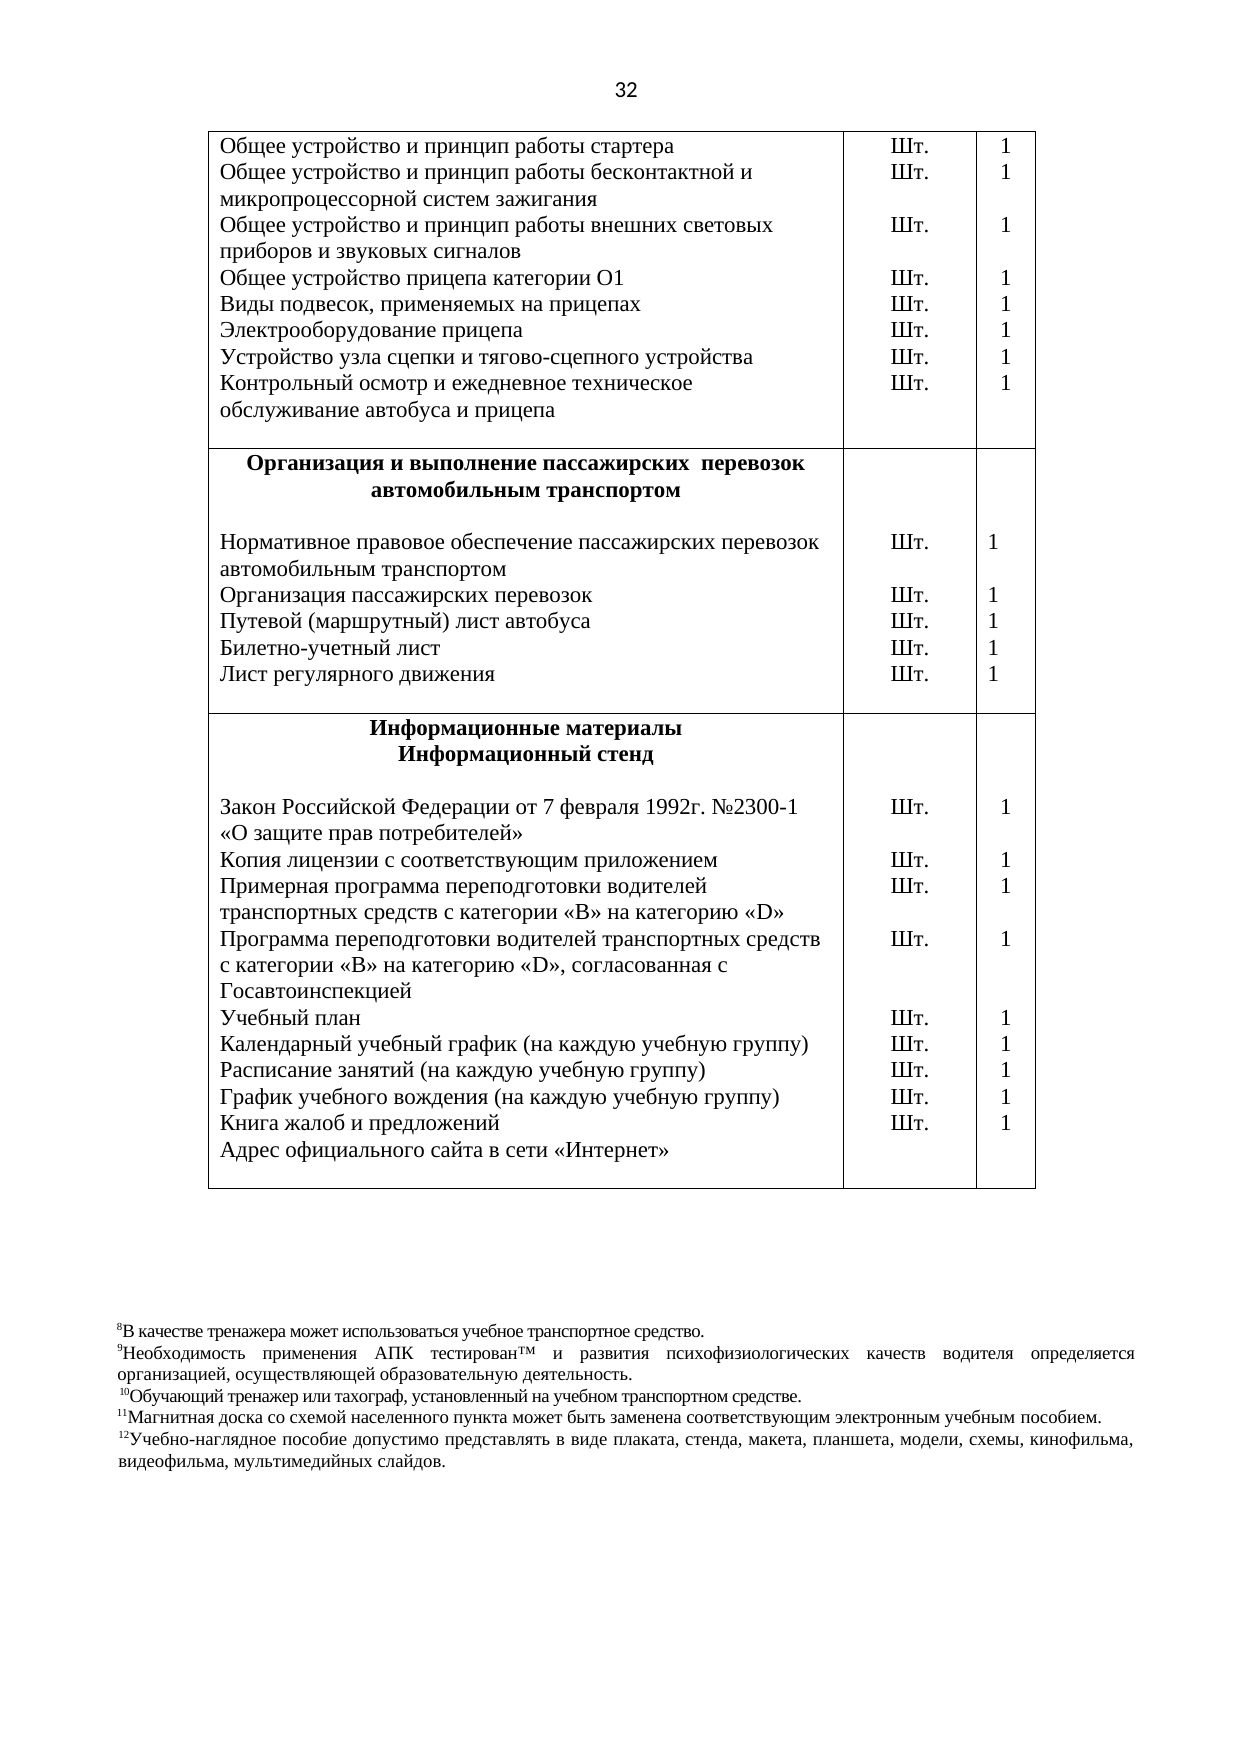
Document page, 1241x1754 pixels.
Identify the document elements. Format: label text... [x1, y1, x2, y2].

text 12Учебно-наглядное пособие допустимо представлять в виде плаката, стенда, макета, планшета, модели, схемы, кинофильма, видеофильма, мультимедийных слайдов. [118, 1428, 1135, 1471]
text 8В качестве тренажера может использоваться учебное транспортное средство. [117, 1320, 1135, 1342]
text 11Магнитная доска со схемой населенного пункта может быть заменена соответствующим электронным учебным пособием. [117, 1406, 1135, 1428]
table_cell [844, 132, 976, 448]
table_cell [977, 132, 1035, 448]
text 9Необходимость применения АПК тестирован™ и развития психофизиологических качеств водителя определяется организацией, осуществляющей образовательную деятельность. [117, 1342, 1135, 1385]
table_cell Организация и выполнение пассажирских перевозок автомобильным транспортом Нормативное правовое обеспечение пассажирских перевозок автомобильным транспортом Организация пассажирских перевозок Путевой (маршрутный) лист автобуса Билетно-учетный лист Лист регулярного движения [209, 449, 843, 713]
table_cell Шт. Шт. Шт. Шт. Шт. Шт. Шт. Шт. Шт. [844, 714, 976, 1188]
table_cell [209, 132, 843, 448]
text 10Обучающий тренажер или тахограф, установленный на учебном транспортном средстве. [119, 1385, 1135, 1406]
table_cell 1 1 1 1 1 [977, 449, 1035, 713]
table_cell Шт. Шт. Шт. Шт. Шт. [844, 449, 976, 713]
table_cell 1 1 1 1 1 1 1 1 1 [977, 714, 1035, 1188]
table_cell Информационные материалы Информационный стенд Закон Российской Федерации от 7 февраля 1992г. №2300-1 «О защите прав потребителей» Копия лицензии с соответствующим приложением Примерная программа переподготовки водителей транспортных средств с категории «В» на категорию «D» Программа переподготовки водителей транспортных средств с категории «В» на категорию «D», согласованная с Госавтоинспекцией Учебный план Календарный учебный график (на каждую учебную группу) Расписание занятий (на каждую учебную группу) График учебного вождения (на каждую учебную группу) Книга жалоб и предложений Адрес официального сайта в сети «Интернет» [209, 714, 843, 1188]
